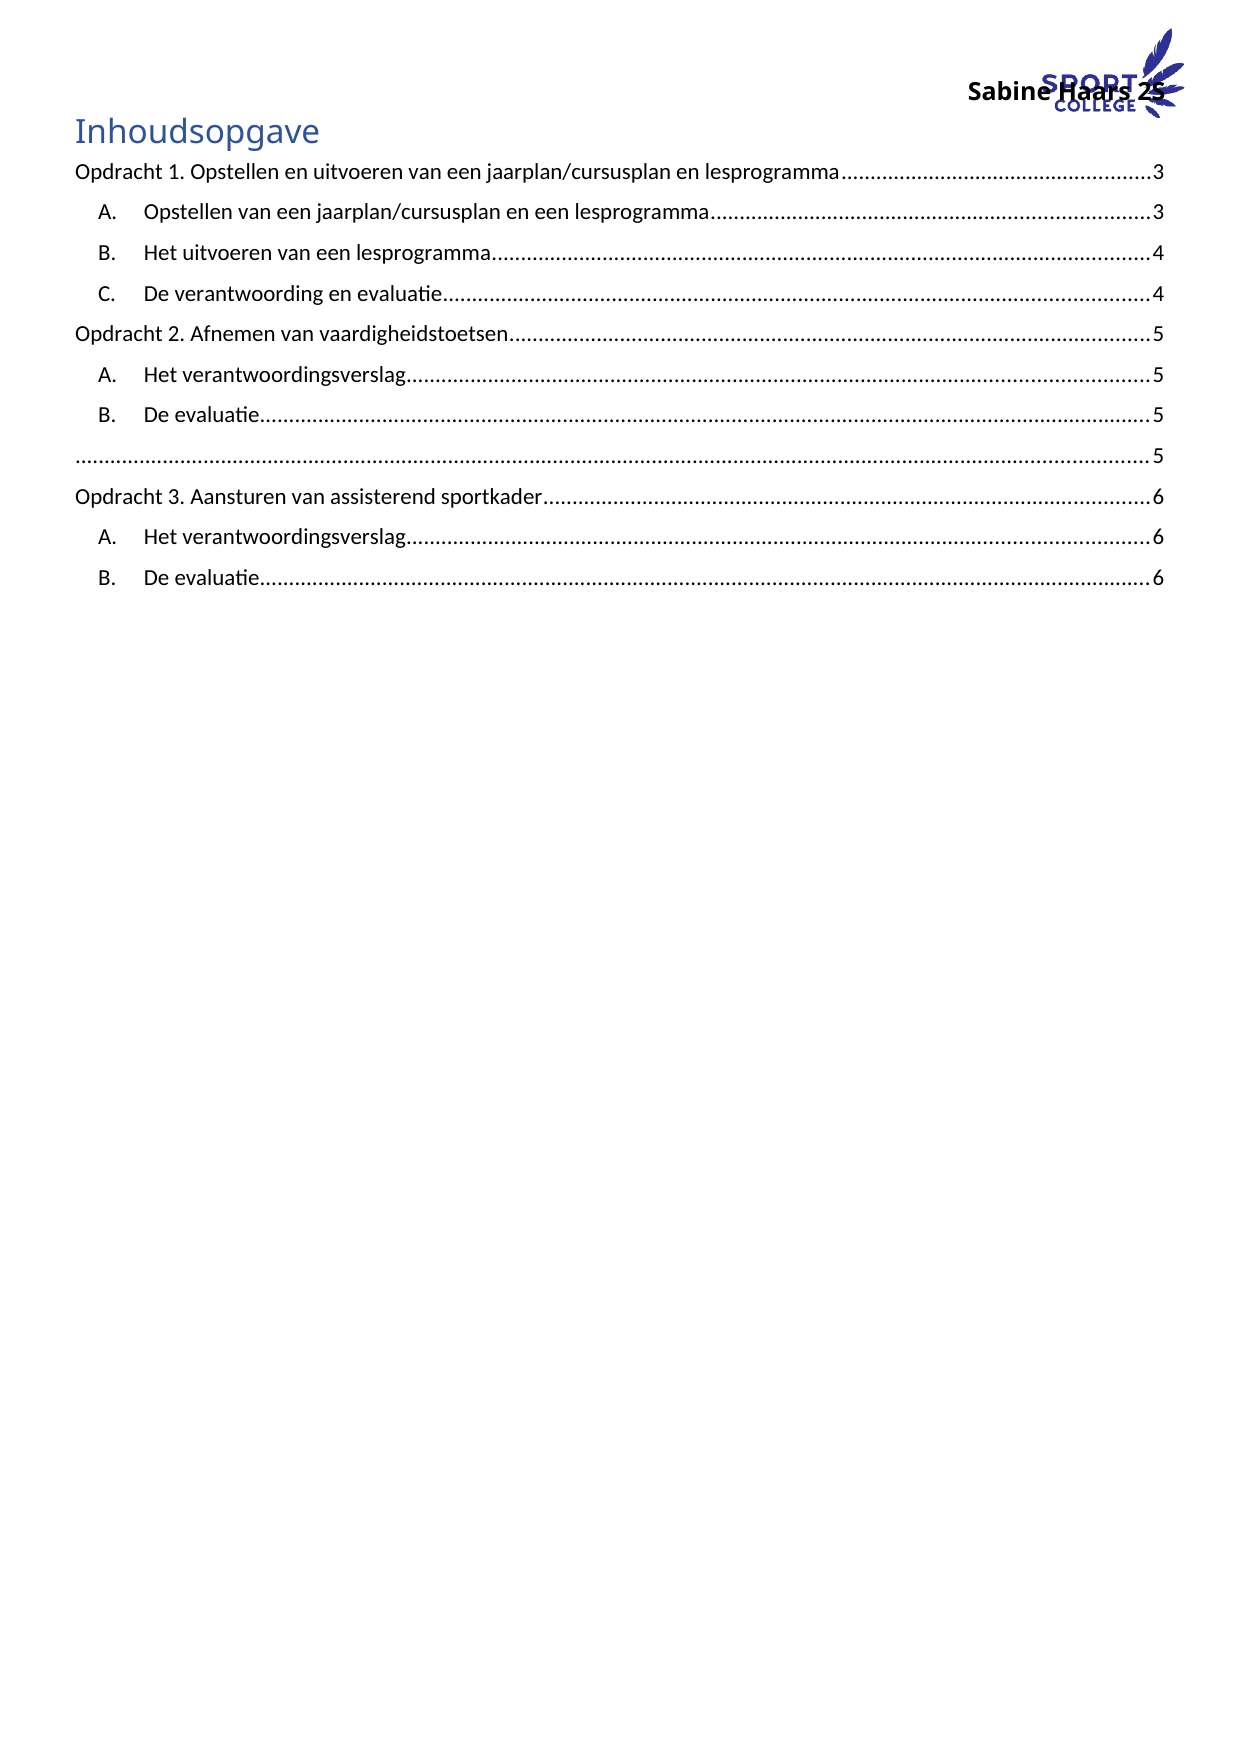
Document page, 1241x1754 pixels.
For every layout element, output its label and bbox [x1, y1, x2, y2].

picture [1042, 28, 1185, 118]
